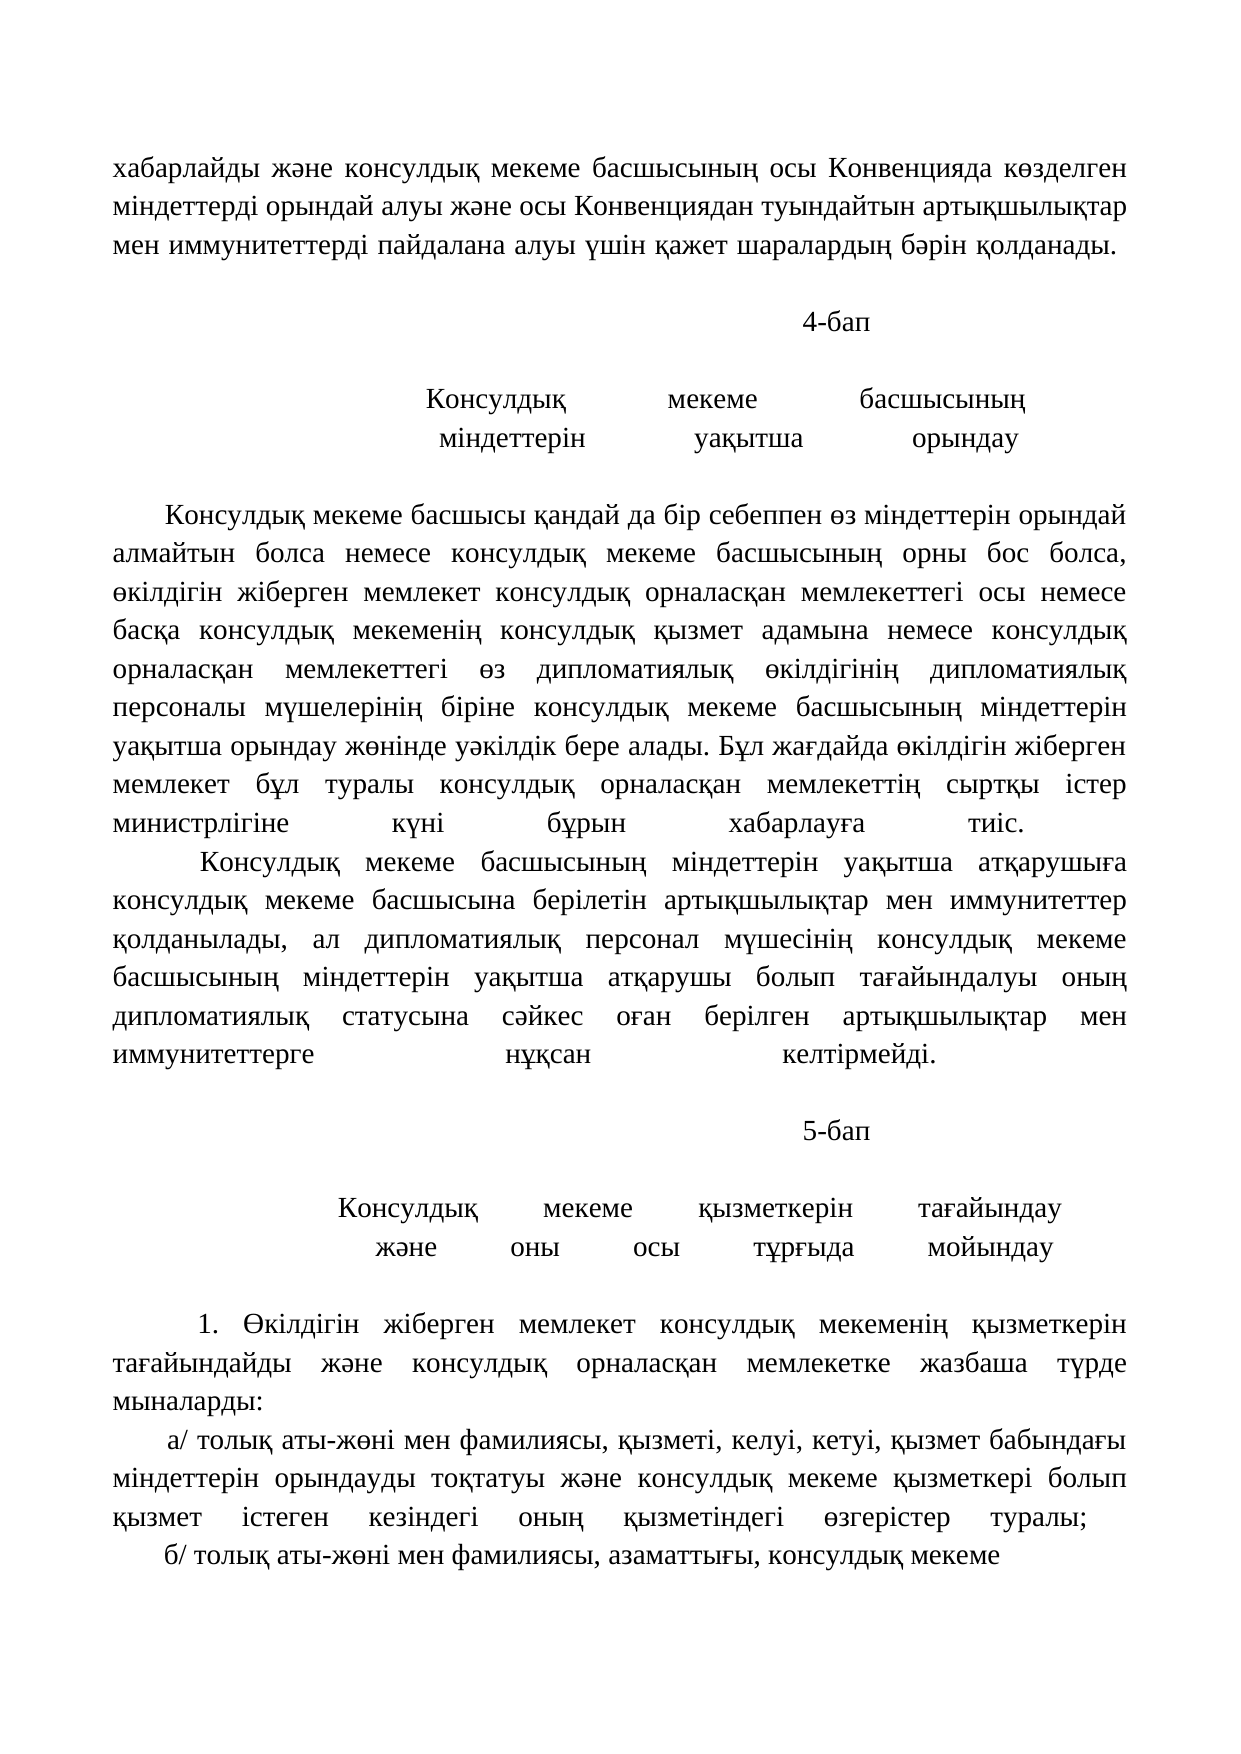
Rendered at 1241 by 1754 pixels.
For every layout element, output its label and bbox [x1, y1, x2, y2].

text [112, 150, 1128, 1571]
